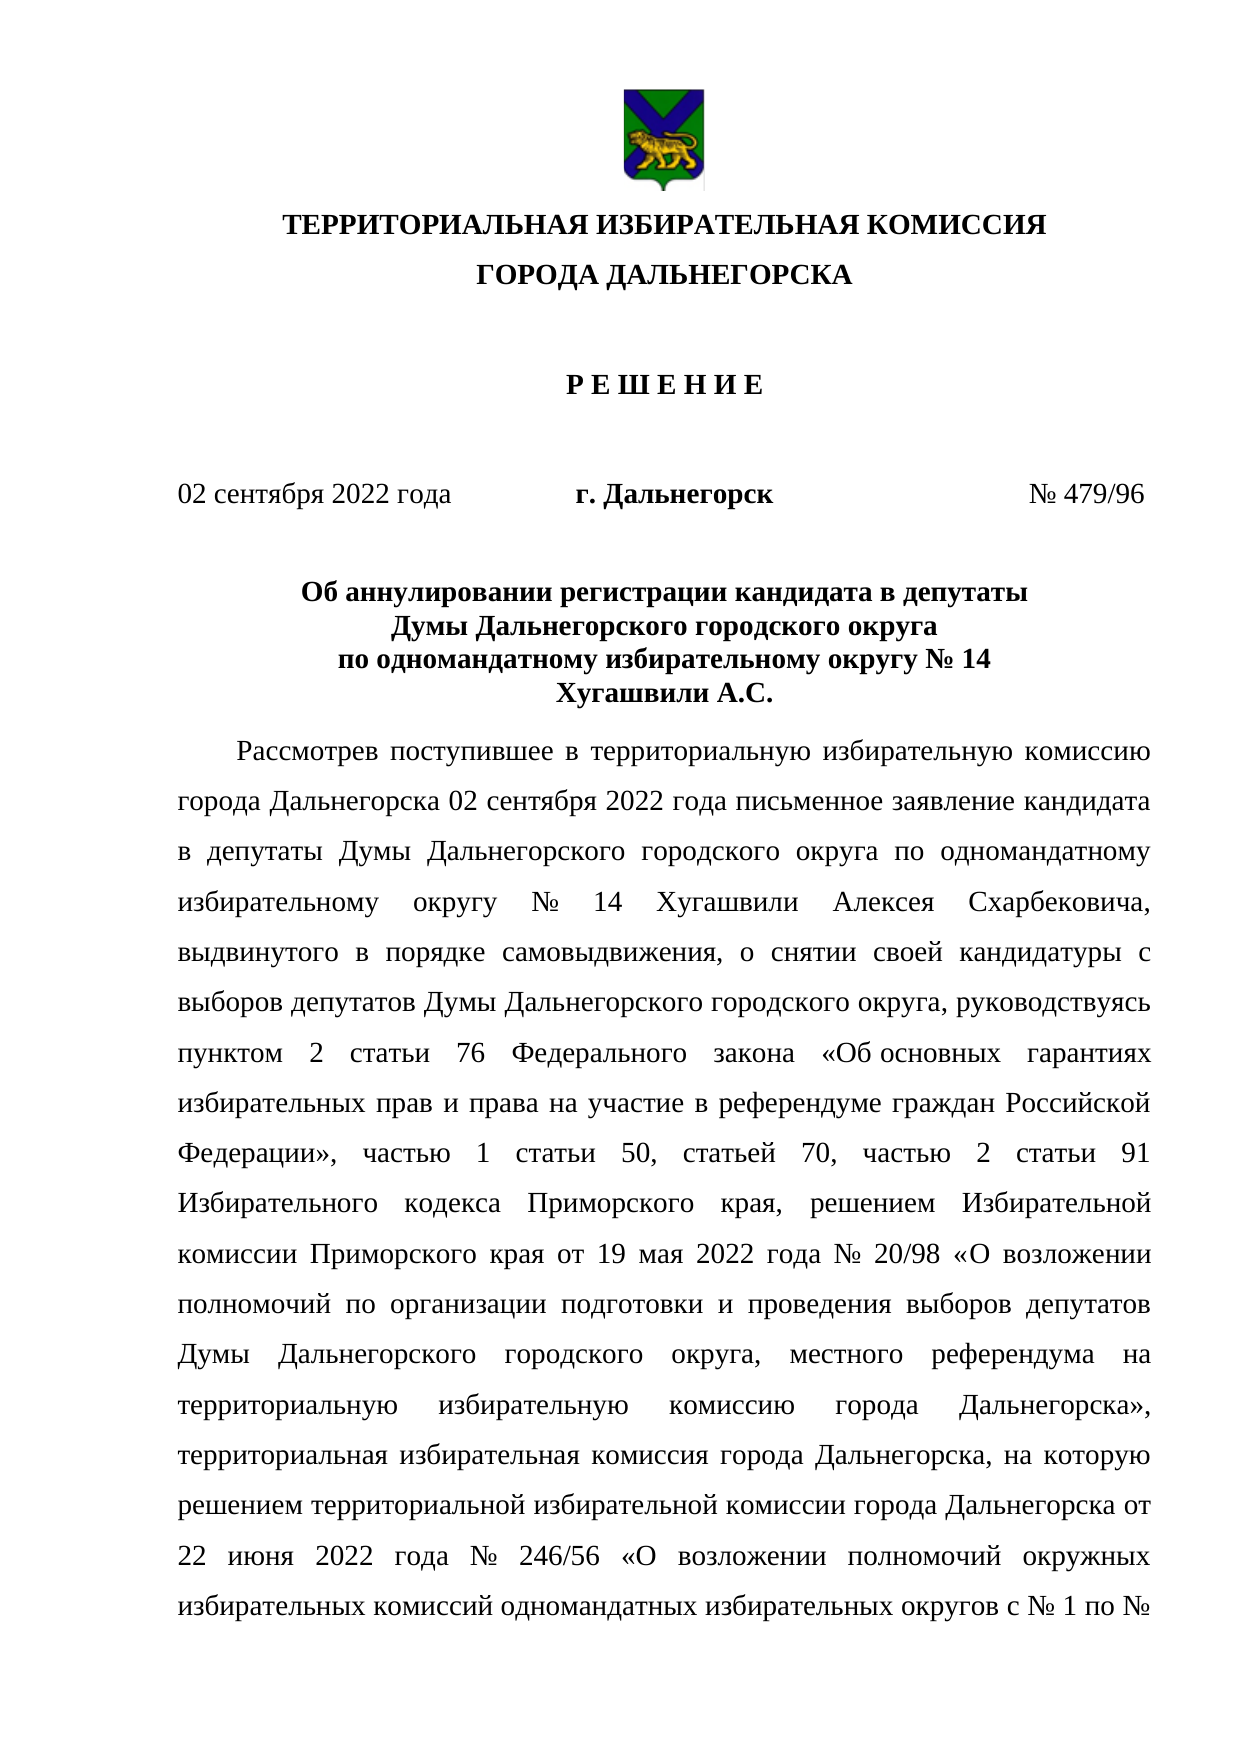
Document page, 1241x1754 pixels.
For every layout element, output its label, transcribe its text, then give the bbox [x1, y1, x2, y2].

text 02 сентября 2022 года г. Дальнегорск № 479/96 [177, 477, 1152, 510]
picture [623, 88, 705, 191]
text ТЕРРИТОРИАЛЬНАЯ ИЗБИРАТЕЛЬНАЯ КОМИССИЯ [177, 207, 1152, 241]
text ГОРОДА ДАЛЬНЕГОРСКА [177, 257, 1152, 291]
subtitle Р Е Ш Е Н И Е [177, 367, 1152, 401]
text Хугашвили А.С. [177, 675, 1152, 709]
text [177, 733, 1152, 1622]
text Думы Дальнегорского городского округа [177, 608, 1152, 642]
text Об аннулировании регистрации кандидата в депутаты [177, 574, 1152, 608]
text по одномандатному избирательному округу № 14 [177, 642, 1152, 675]
